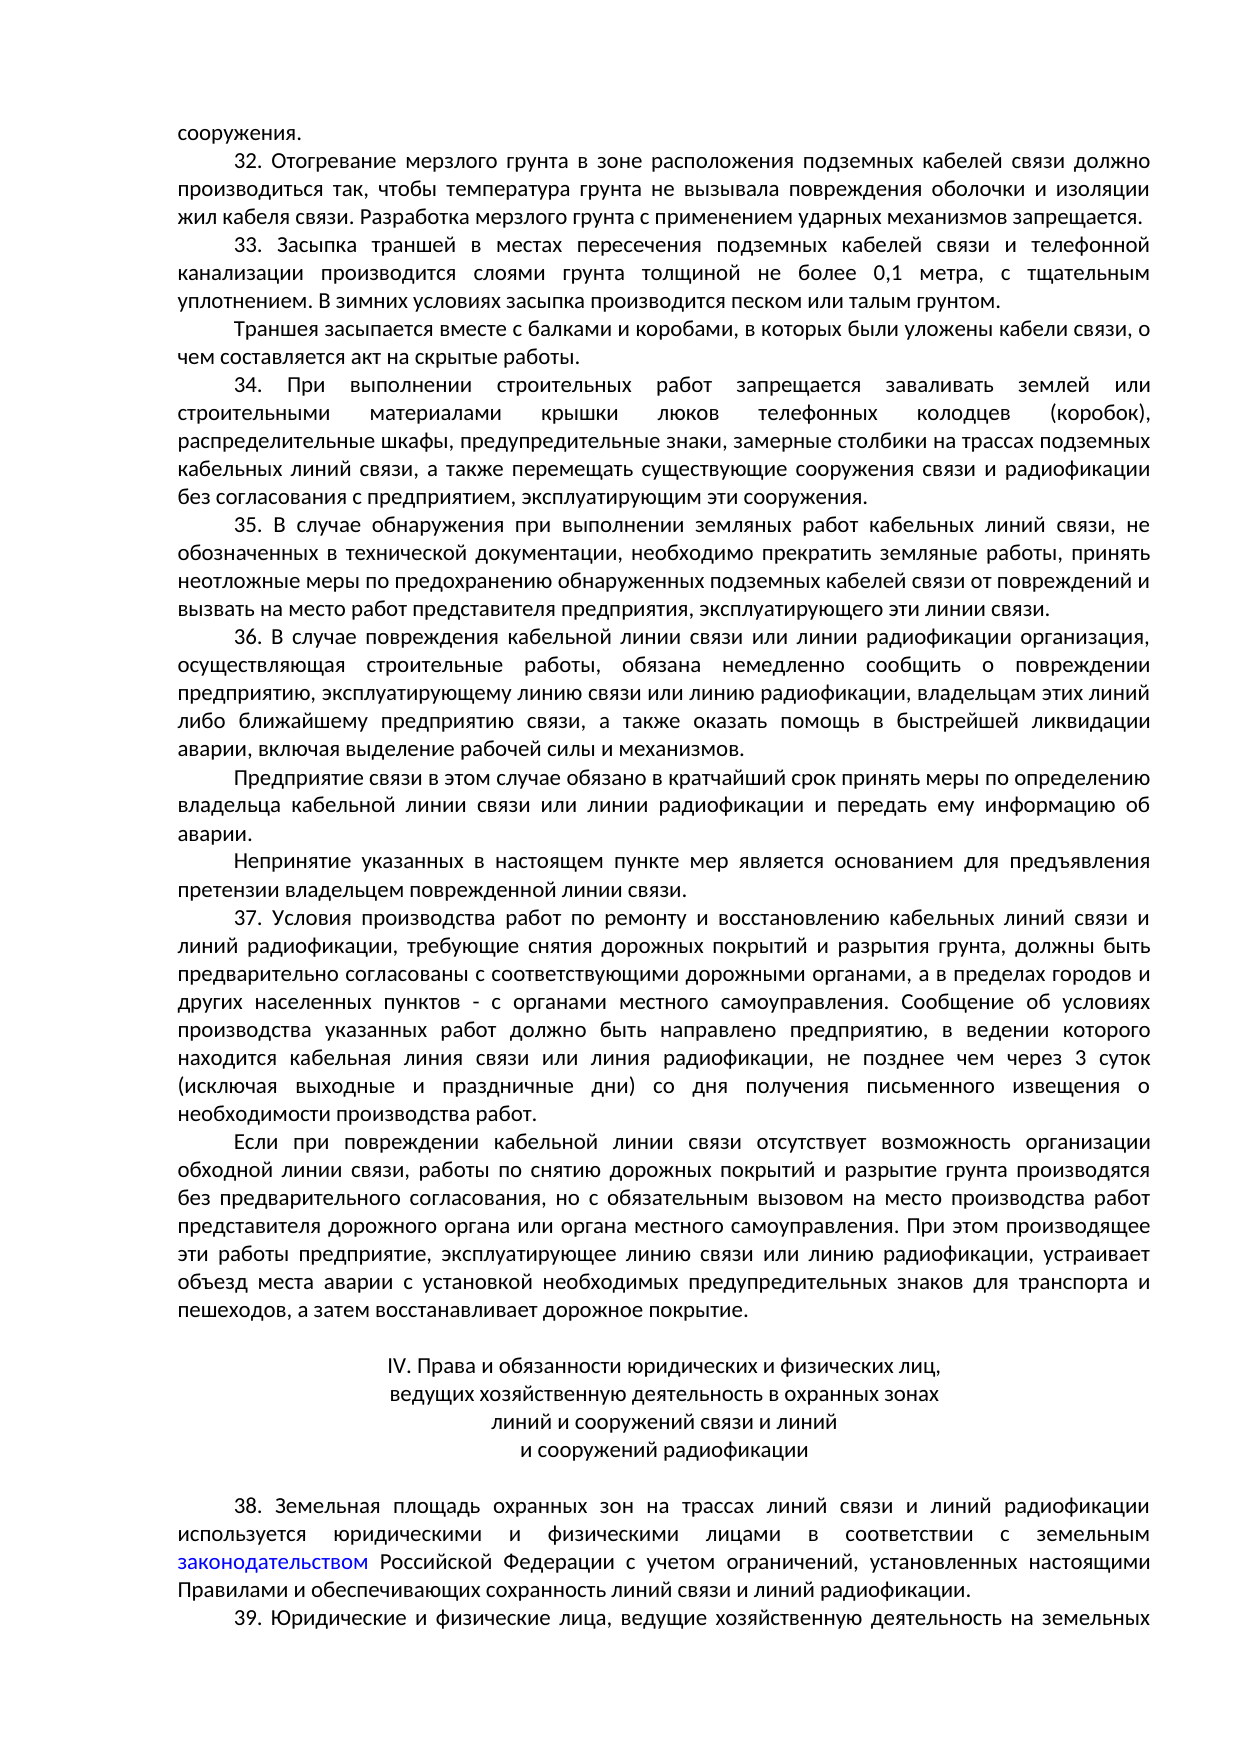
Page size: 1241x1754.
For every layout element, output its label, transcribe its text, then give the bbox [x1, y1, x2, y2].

text и сооружений радиофикации [177, 1435, 1152, 1463]
text 36. В случае повреждения кабельной линии связи или линии радиофикации организация, осуществляющая строительные работы, обязана немедленно сообщить о повреждении предприятию, эксплуатирующему линию связи или линию радиофикации, владельцам этих линий либо ближайшему предприятию связи, а также оказать помощь в быстрейшей ликвидации аварии, включая выделение рабочей силы и механизмов. [177, 622, 1152, 763]
text линий и сооружений связи и линий [177, 1407, 1152, 1435]
text 37. Условия производства работ по ремонту и восстановлению кабельных линий связи и линий радиофикации, требующие снятия дорожных покрытий и разрытия грунта, должны быть предварительно согласованы с соответствующими дорожными органами, а в пределах городов и других населенных пунктов - с органами местного самоуправления. Сообщение об условиях производства указанных работ должно быть направлено предприятию, в ведении которого находится кабельная линия связи или линия радиофикации, не позднее чем через 3 суток (исключая выходные и праздничные дни) со дня получения письменного извещения о необходимости производства работ. [177, 903, 1152, 1127]
text IV. Права и обязанности юридических и физических лиц, [177, 1351, 1152, 1379]
text ведущих хозяйственную деятельность в охранных зонах [177, 1379, 1152, 1407]
text Если при повреждении кабельной линии связи отсутствует возможность организации обходной линии связи, работы по снятию дорожных покрытий и разрытие грунта производятся без предварительного согласования, но с обязательным вызовом на место производства работ представителя дорожного органа или органа местного самоуправления. При этом производящее эти работы предприятие, эксплуатирующее линию связи или линию радиофикации, устраивает объезд места аварии с установкой необходимых предупредительных знаков для транспорта и пешеходов, а затем восстанавливает дорожное покрытие. [177, 1127, 1152, 1323]
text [177, 1603, 1152, 1631]
text 38. Земельная площадь охранных зон на трассах линий связи и линий радиофикации используется юридическими и физическими лицами в соответствии с земельным законодательством Российской Федерации с учетом ограничений, установленных настоящими Правилами и обеспечивающих сохранность линий связи и линий радиофикации. [177, 1491, 1152, 1603]
text 35. В случае обнаружения при выполнении земляных работ кабельных линий связи, не обозначенных в технической документации, необходимо прекратить земляные работы, принять неотложные меры по предохранению обнаруженных подземных кабелей связи от повреждений и вызвать на место работ представителя предприятия, эксплуатирующего эти линии связи. [177, 510, 1152, 622]
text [177, 118, 1152, 146]
text Траншея засыпается вместе с балками и коробами, в которых были уложены кабели связи, о чем составляется акт на скрытые работы. [177, 314, 1152, 370]
text 32. Отогревание мерзлого грунта в зоне расположения подземных кабелей связи должно производиться так, чтобы температура грунта не вызывала повреждения оболочки и изоляции жил кабеля связи. Разработка мерзлого грунта с применением ударных механизмов запрещается. [177, 146, 1152, 230]
text Предприятие связи в этом случае обязано в кратчайший срок принять меры по определению владельца кабельной линии связи или линии радиофикации и передать ему информацию об аварии. [177, 763, 1152, 847]
text 33. Засыпка траншей в местах пересечения подземных кабелей связи и телефонной канализации производится слоями грунта толщиной не более 0,1 метра, с тщательным уплотнением. В зимних условиях засыпка производится песком или талым грунтом. [177, 230, 1152, 314]
text 34. При выполнении строительных работ запрещается заваливать землей или строительными материалами крышки люков телефонных колодцев (коробок), распределительные шкафы, предупредительные знаки, замерные столбики на трассах подземных кабельных линий связи, а также перемещать существующие сооружения связи и радиофикации без согласования с предприятием, эксплуатирующим эти сооружения. [177, 370, 1152, 510]
text Непринятие указанных в настоящем пункте мер является основанием для предъявления претензии владельцем поврежденной линии связи. [177, 847, 1152, 903]
